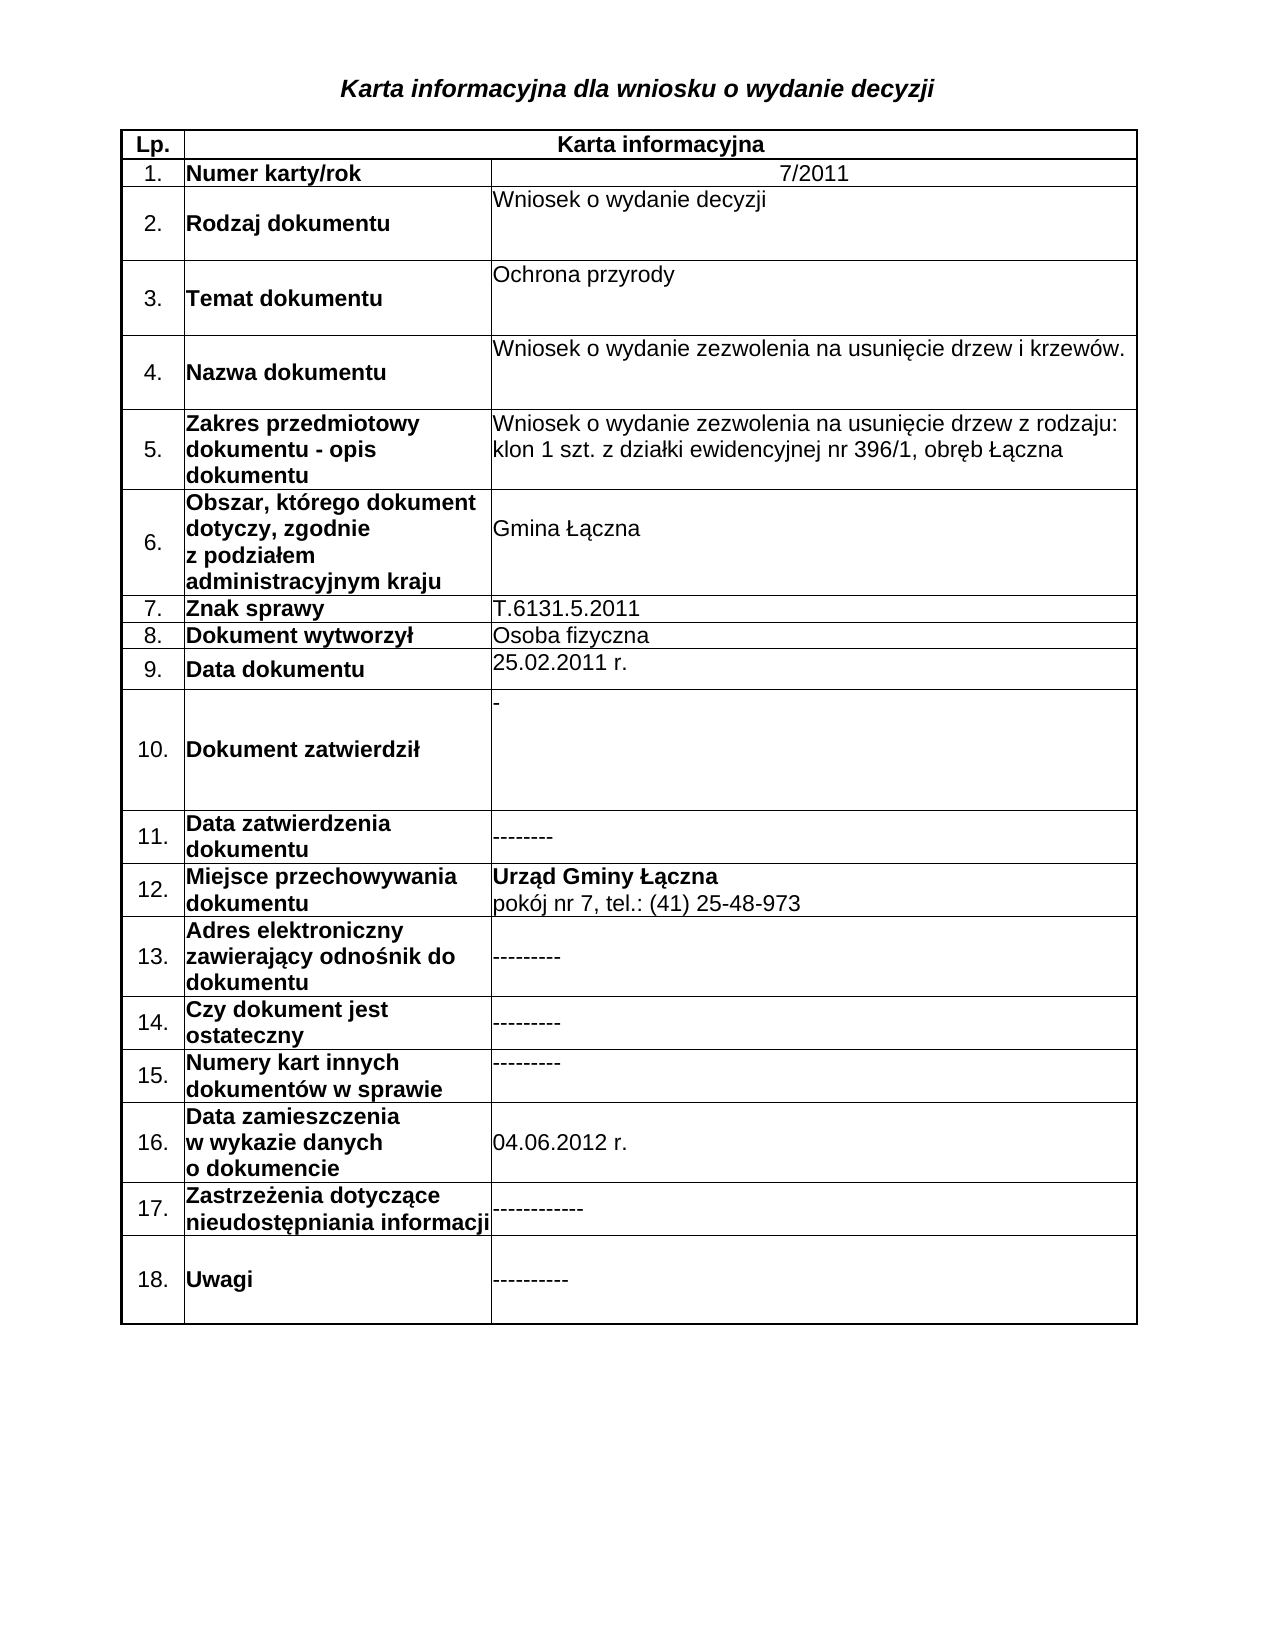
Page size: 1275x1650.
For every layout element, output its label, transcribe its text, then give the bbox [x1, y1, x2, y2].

table_cell ---------- [492, 1236, 1136, 1323]
table_cell Ochrona przyrody [492, 261, 1136, 334]
table_cell Obszar, którego dokument dotyczy, zgodnie z podziałem administracyjnym kraju [185, 490, 491, 594]
table_cell 11. [123, 811, 184, 863]
table_cell 17. [123, 1183, 184, 1235]
table_cell 12. [123, 864, 184, 916]
table_cell 7/2011 [492, 160, 1136, 186]
table_cell --------- [492, 997, 1136, 1049]
table_cell Nazwa dokumentu [185, 336, 491, 409]
table_cell Numer karty/rok [185, 160, 491, 186]
table_cell Uwagi [185, 1236, 491, 1323]
table_cell 14. [123, 997, 184, 1049]
table_cell ------------ [492, 1183, 1136, 1235]
table_cell 8. [123, 623, 184, 648]
table_header Karta informacyjna [185, 131, 1136, 157]
table_cell 16. [123, 1103, 184, 1182]
text Karta informacyjna dla wniosku o wydanie decyzji [118, 74, 1157, 103]
table_cell Data dokumentu [185, 649, 491, 689]
table_cell Dokument wytworzył [185, 623, 491, 648]
table_cell Wniosek o wydanie zezwolenia na usunięcie drzew z rodzaju: klon 1 szt. z działki ewidencyjnej nr 396/1, obręb Łączna [492, 410, 1136, 488]
table_cell Urząd Gminy Łączna pokój nr 7, tel.: (41) 25-48-973 [492, 864, 1136, 916]
table_cell 7. [123, 596, 184, 621]
table_cell 13. [123, 917, 184, 996]
table_cell 25.02.2011 r. [492, 649, 1136, 689]
table_cell 5. [123, 410, 184, 488]
table_header Lp. [123, 131, 184, 157]
table_cell 4. [123, 336, 184, 409]
table_cell Temat dokumentu [185, 261, 491, 334]
table_cell --------- [492, 1050, 1136, 1102]
table_cell Wniosek o wydanie decyzji [492, 187, 1136, 260]
table_cell 04.06.2012 r. [492, 1103, 1136, 1182]
table_cell Numery kart innych dokumentów w sprawie [185, 1050, 491, 1102]
table_cell Zakres przedmiotowy dokumentu - opis dokumentu [185, 410, 491, 488]
table_cell Czy dokument jest ostateczny [185, 997, 491, 1049]
table_cell Znak sprawy [185, 596, 491, 621]
table_cell - [492, 690, 1136, 809]
table_cell 15. [123, 1050, 184, 1102]
table_cell Dokument zatwierdził [185, 690, 491, 809]
table_cell 3. [123, 261, 184, 334]
table_cell Data zatwierdzenia dokumentu [185, 811, 491, 863]
table_cell 2. [123, 187, 184, 260]
table_cell Miejsce przechowywania dokumentu [185, 864, 491, 916]
table_cell 1. [123, 160, 184, 186]
table_cell 6. [123, 490, 184, 594]
table_cell 10. [123, 690, 184, 809]
table_cell T.6131.5.2011 [492, 596, 1136, 621]
table_cell 9. [123, 649, 184, 689]
table_cell 18. [123, 1236, 184, 1323]
table_cell Rodzaj dokumentu [185, 187, 491, 260]
table_cell Zastrzeżenia dotyczące nieudostępniania informacji [185, 1183, 491, 1235]
table_cell --------- [492, 917, 1136, 996]
table_cell Adres elektroniczny zawierający odnośnik do dokumentu [185, 917, 491, 996]
table_cell -------- [492, 811, 1136, 863]
table_cell Data zamieszczenia w wykazie danych o dokumencie [185, 1103, 491, 1182]
table_cell Gmina Łączna [492, 490, 1136, 594]
table_cell Osoba fizyczna [492, 623, 1136, 648]
table_cell Wniosek o wydanie zezwolenia na usunięcie drzew i krzewów. [492, 336, 1136, 409]
